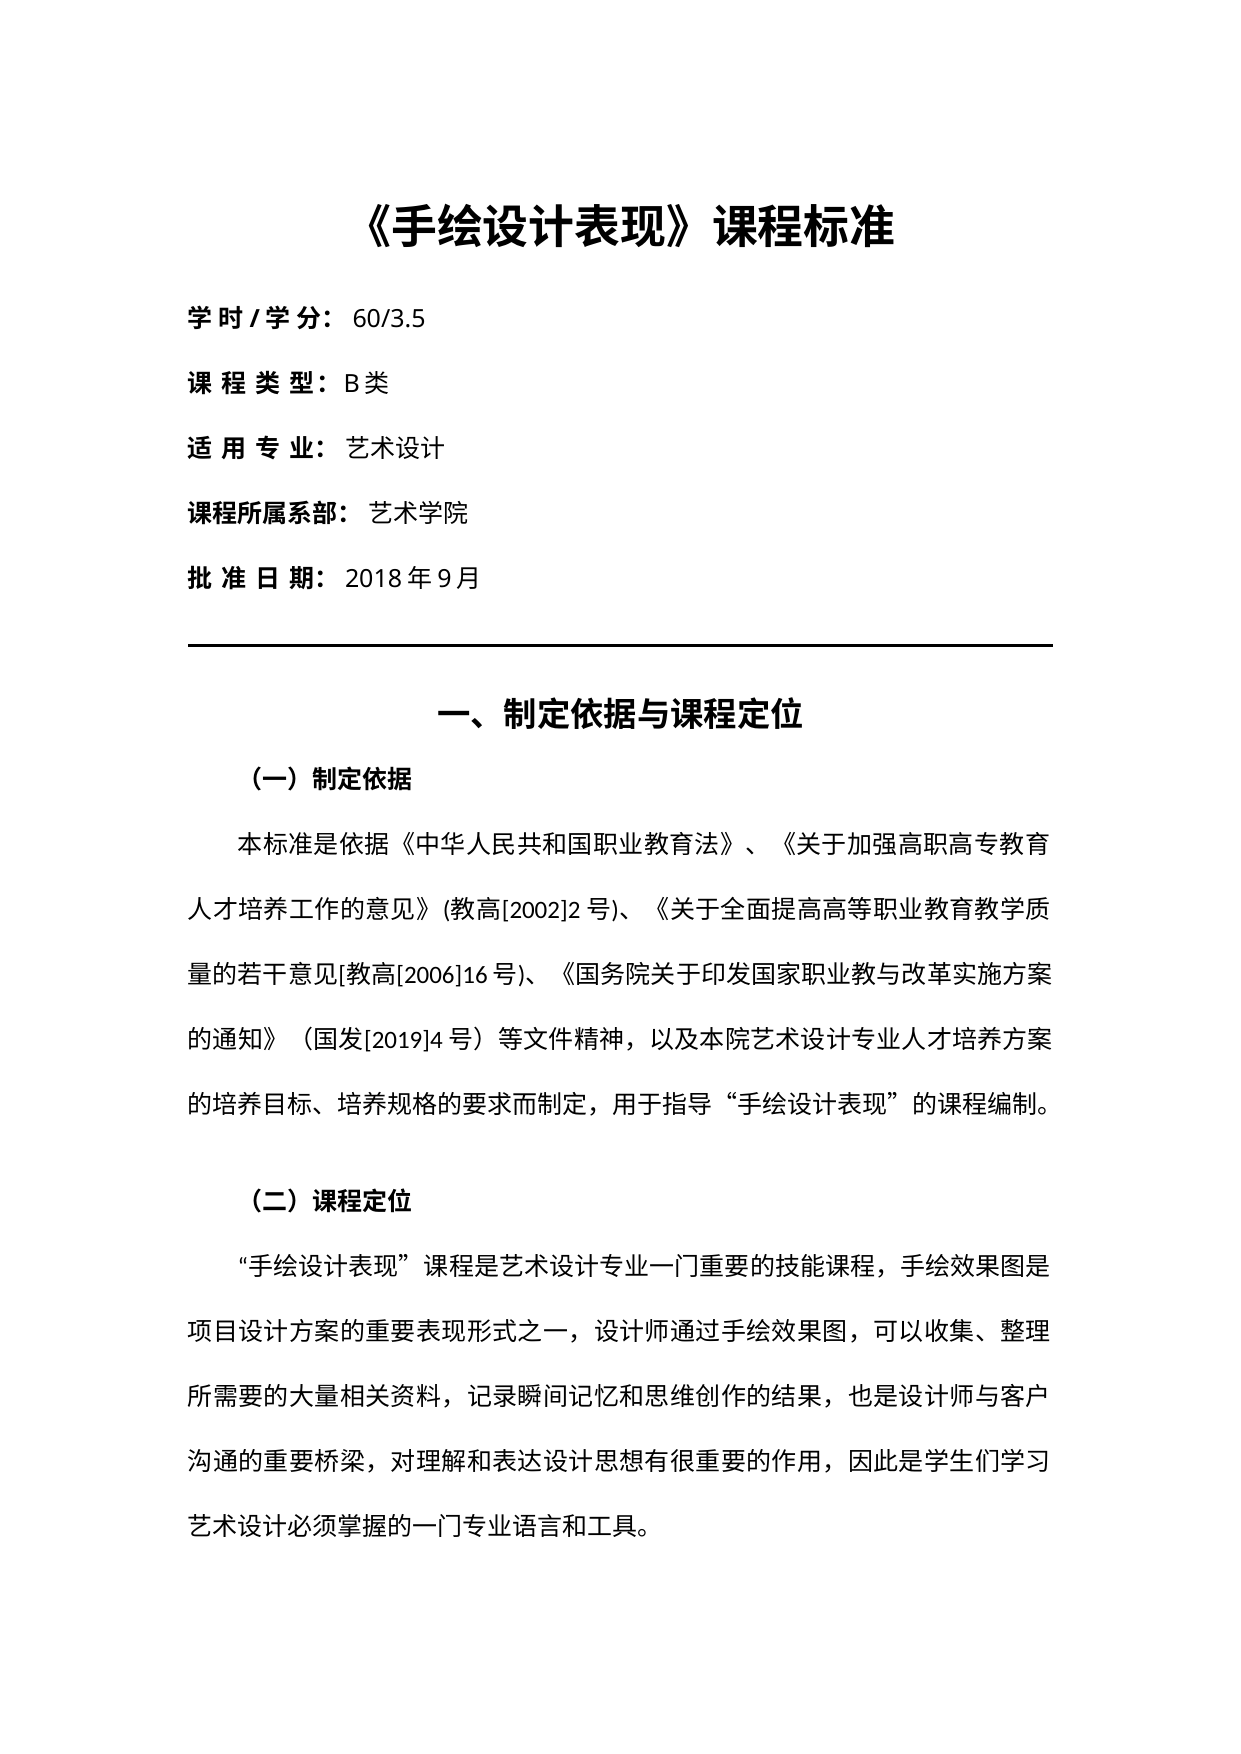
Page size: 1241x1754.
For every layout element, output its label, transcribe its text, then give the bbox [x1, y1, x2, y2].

list 制定依据 [187, 745, 1053, 810]
text “手绘设计表现”课程是艺术设计专业一门重要的技能课程，手绘效果图是项目设计方案的重要表现形式之一，设计师通过手绘效果图，可以收集、整理所需要的大量相关资料，记录瞬间记忆和思维创作的结果，也是设计师与客户沟通的重要桥梁，对理解和表达设计思想有很重要的作用，因此是学生们学习艺术设计必须掌握的一门专业语言和工具。 [187, 1232, 1053, 1557]
text （二）课程定位 [187, 1167, 1053, 1232]
list 制定依据与课程定位 [187, 680, 1053, 745]
text 适用专业： 艺术设计 [187, 414, 1053, 479]
subtitle 《手绘设计表现》课程标准 [187, 174, 1053, 272]
text 本标准是依据《中华人民共和国职业教育法》、《关于加强高职高专教育人才培养工作的意见》(教高[2002]2号)、《关于全面提高高等职业教育教学质量的若干意见[教高[2006]16号)、《国务院关于印发国家职业教与改革实施方案的通知》（国发[2019]4号）等文件精神，以及本院艺术设计专业人才培养方案的培养目标、培养规格的要求而制定，用于指导“手绘设计表现”的课程编制。 [187, 810, 1053, 1135]
text 批准日期： 2018年9月 [187, 544, 1053, 609]
text 学时/学分： 60/3.5 [187, 284, 1053, 349]
text 课程所属系部： 艺术学院 [187, 479, 1053, 544]
text 课程类型：B类 [187, 349, 1053, 414]
